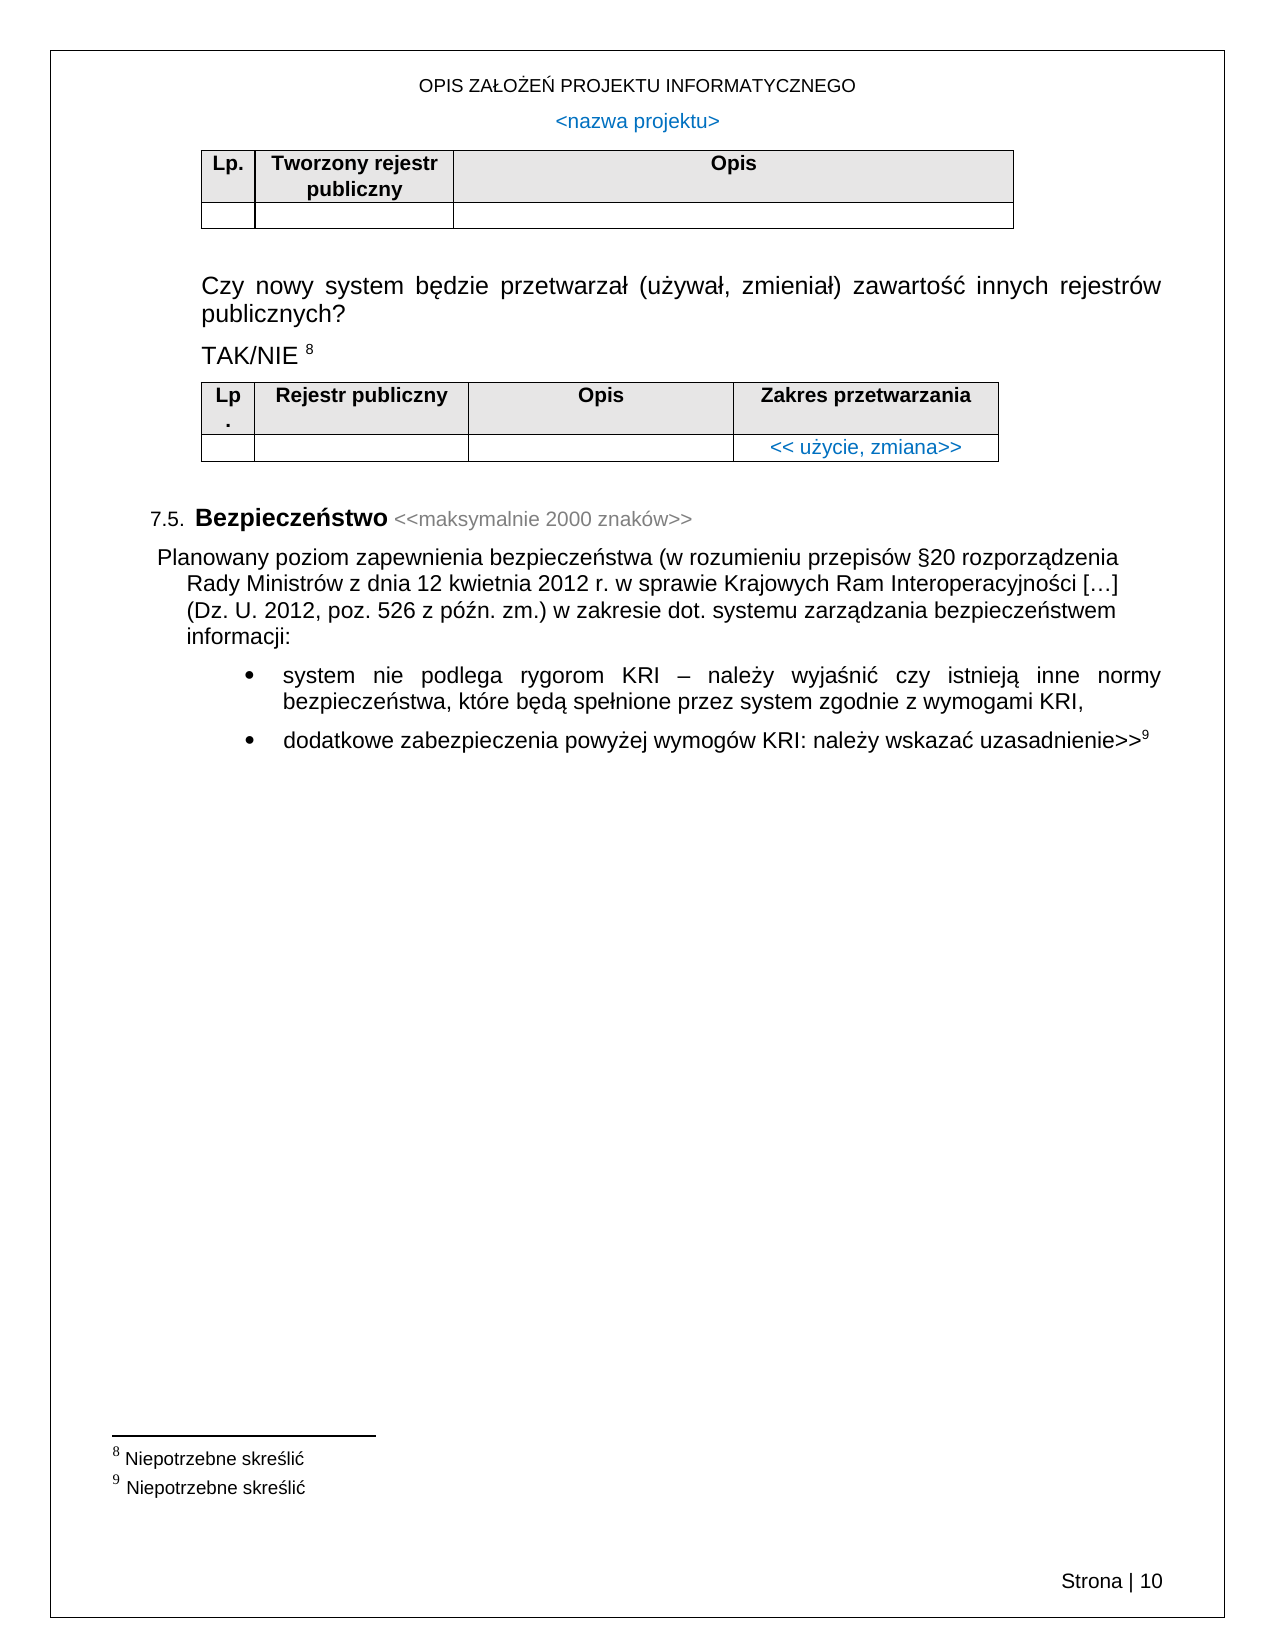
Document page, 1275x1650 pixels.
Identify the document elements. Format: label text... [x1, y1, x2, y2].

table_header Rejestr publiczny [255, 383, 468, 434]
list system nie podlega rygorom KRI – należy wyjaśnić czy istnieją inne normy bezpieczeństwa, które będą spełnione przez system zgodnie z wymogami KRI, [245, 662, 1162, 715]
table_header Tworzony rejestr publiczny [256, 151, 453, 202]
table_cell [255, 435, 468, 461]
text Planowany poziom zapewnienia bezpieczeństwa (w rozumieniu przepisów §20 rozporządzenia Rady Ministrów z dnia 12 kwietnia 2012 r. w sprawie Krajowych Ram Interoperacyjności […] (Dz. U. 2012, poz. 526 z późn. zm.) w zakresie dot. systemu zarządzania bezpieczeństwem informacji: [157, 544, 1162, 649]
subtitle Bezpieczeństwo <<maksymalnie 2000 znaków>> [150, 503, 1145, 532]
table_cell [454, 203, 1013, 228]
table_header Zakres przetwarzania [734, 383, 998, 434]
table_cell [256, 203, 453, 228]
text TAK/NIE [201, 341, 1162, 369]
text Czy nowy system będzie przetwarzał (używał, zmieniał) zawartość innych rejestrów publicznych? [201, 271, 1162, 328]
table_cell [202, 435, 254, 461]
table_header Opis [469, 383, 733, 434]
table_cell [469, 435, 733, 461]
table_header Lp. [202, 383, 254, 434]
table_cell [202, 203, 254, 228]
table_header Lp. [202, 151, 254, 202]
table_cell << użycie, zmiana>> [734, 435, 998, 461]
table_header Opis [454, 151, 1013, 202]
list dodatkowe zabezpieczenia powyżej wymogów KRI: należy wskazać uzasadnienie>> [246, 727, 1162, 753]
